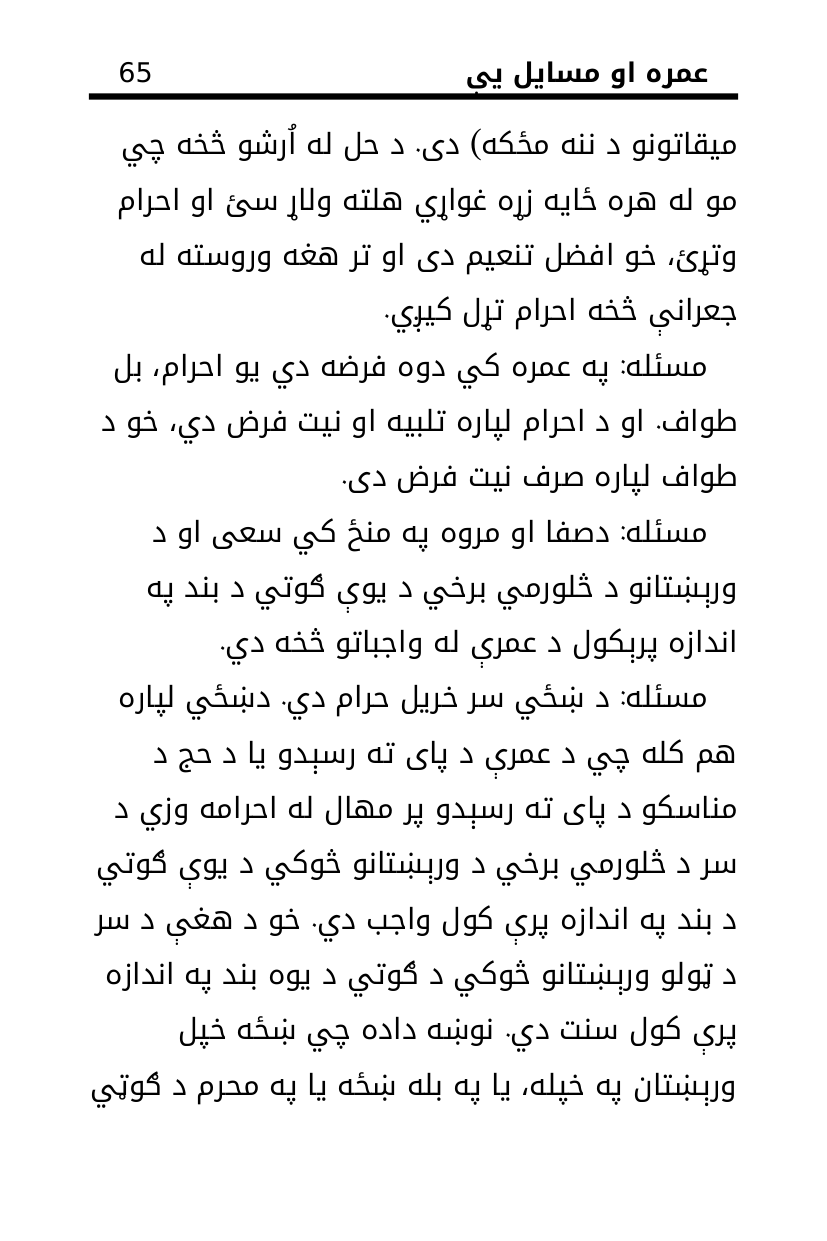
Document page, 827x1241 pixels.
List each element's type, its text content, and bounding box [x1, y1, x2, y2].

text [89, 117, 738, 339]
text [89, 671, 738, 1113]
text مسئله: دصفا او مروه په منځ كي سعى او د ورېښتانو د څلورمي برخي د يوې ګوتي د بند په اندازه پرېکول د عمرې له واجباتو څخه دي. [89, 504, 738, 671]
text مسئله: په عمره كي دوه فرضه دي يو احرام، بل طواف. او د احرام لپاره تلبيه او نيت فرض دي، خو د طواف لپاره صرف نيت فرض دى. [89, 339, 738, 504]
